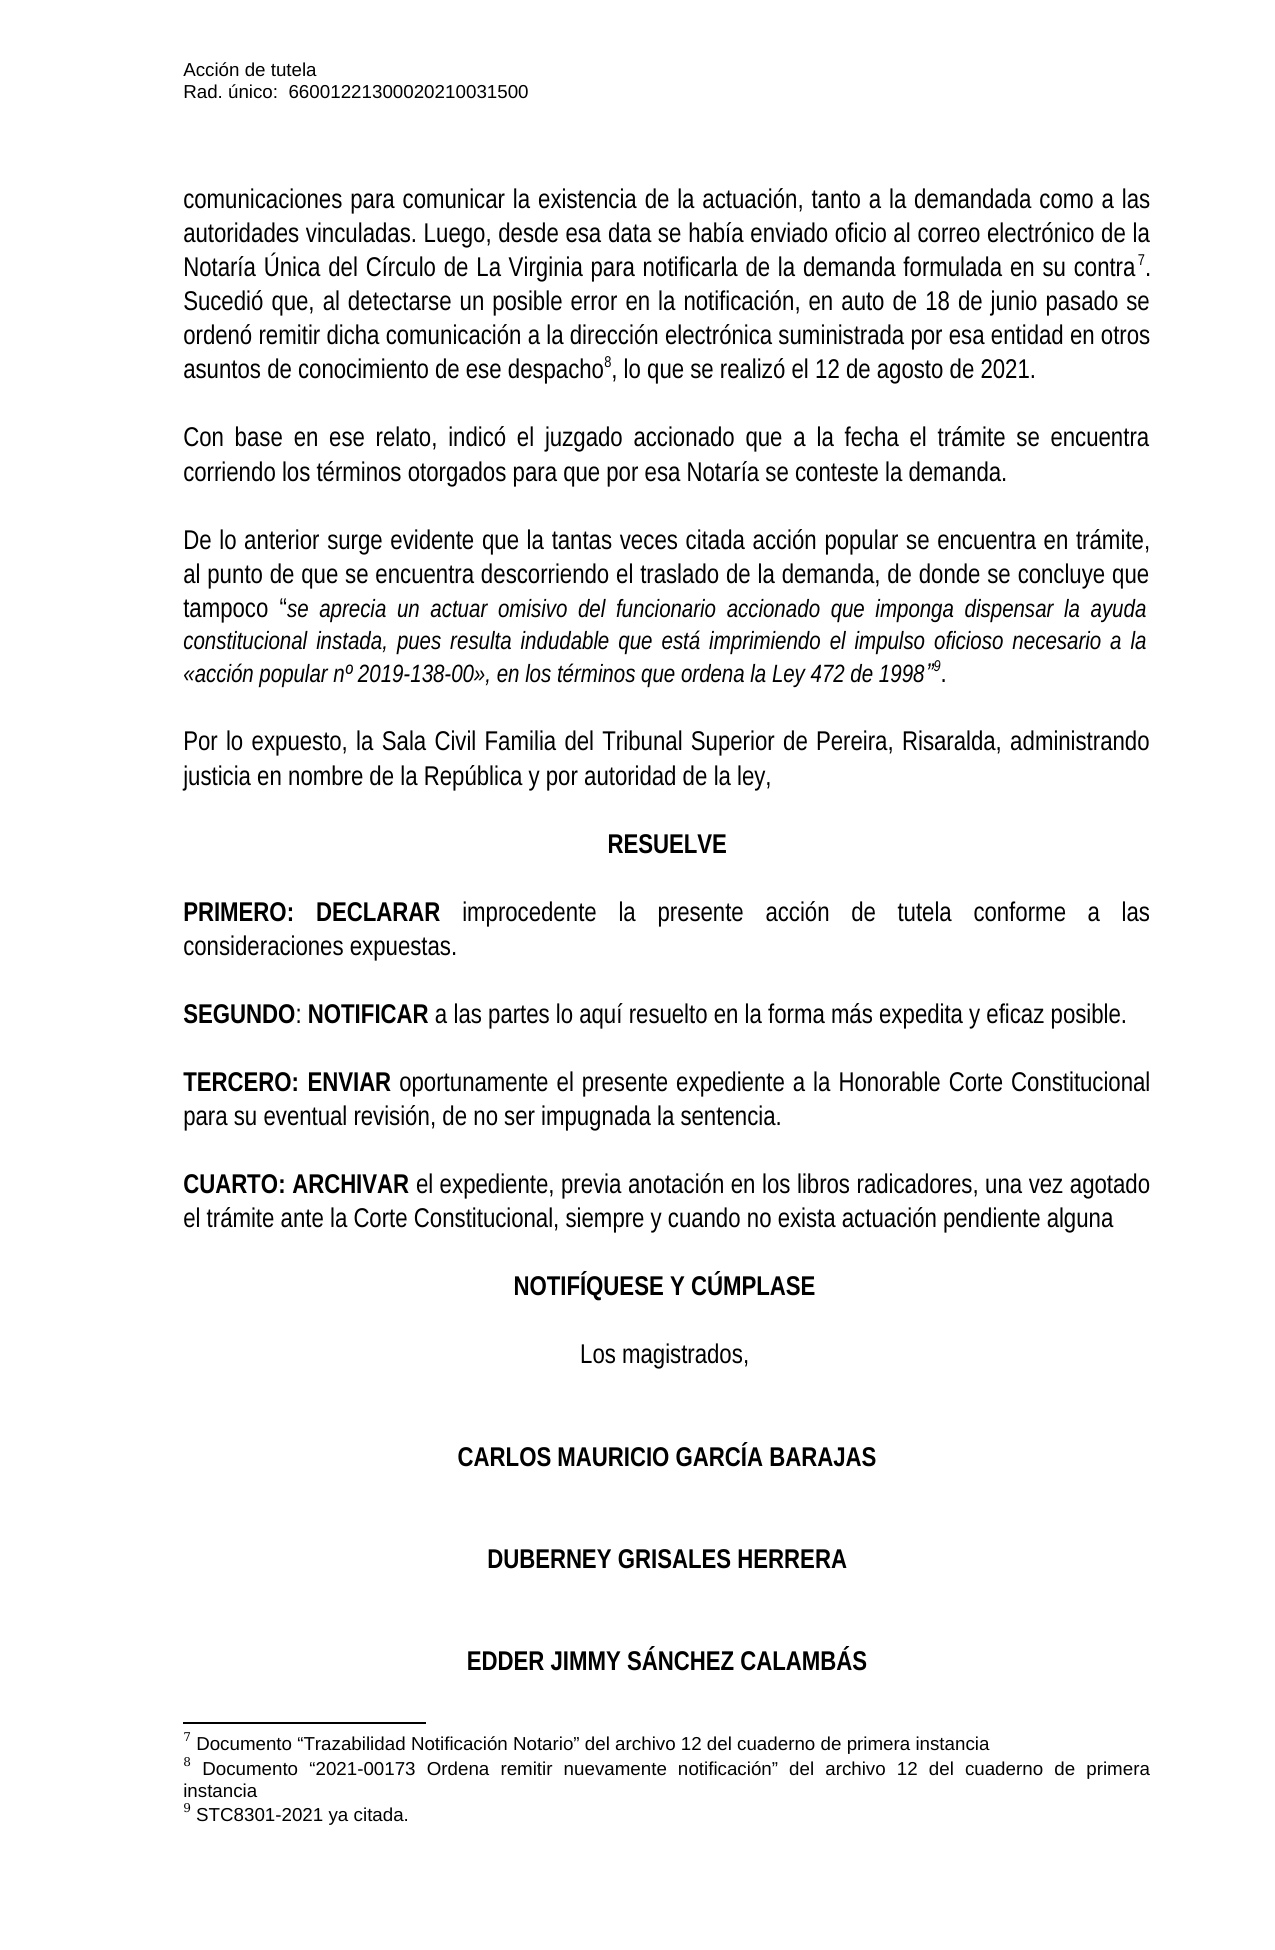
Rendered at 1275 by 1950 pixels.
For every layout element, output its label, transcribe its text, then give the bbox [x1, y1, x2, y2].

text Con base en ese relato, indicó el juzgado accionado que a la fecha el trámite se encuentra corriendo los términos otorgados para que por esa Notaría se conteste la demanda. [183, 422, 1151, 487]
text RESUELVE [183, 828, 1151, 859]
text TERCERO: ENVIAR oportunamente el presente expediente a la Honorable Corte Constitucional para su eventual revisión, de no ser impugnada la sentencia. [183, 1066, 1151, 1131]
text CUARTO: ARCHIVAR el expediente, previa anotación en los libros radicadores, una vez agotado el trámite ante la Corte Constitucional, siempre y cuando no exista actuación pendiente alguna [183, 1168, 1151, 1233]
text NOTIFÍQUESE Y CÚMPLASE [183, 1271, 1146, 1302]
text CARLOS MAURICIO GARCÍA BARAJAS [183, 1441, 1151, 1472]
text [183, 183, 1151, 384]
text EDDER JIMMY SÁNCHEZ CALAMBÁS [183, 1645, 1151, 1676]
text DUBERNEY GRISALES HERRERA [183, 1543, 1151, 1574]
text PRIMERO: DECLARAR improcedente la presente acción de tutela conforme a las consideraciones expuestas. [183, 896, 1151, 961]
text De lo anterior surge evidente que la tantas veces citada acción popular se encuentra en trámite, al punto de que se encuentra descorriendo el traslado de la demanda, de donde se concluye que tampoco “se aprecia un actuar omisivo del funcionario accionado que imponga dispensar la ayuda constitucional instada, pues resulta indudable que está imprimiendo el impulso oficioso necesario a la «acción popular nº 2019-138-00», en los términos que ordena la Ley 472 de 1998”. [183, 524, 1151, 688]
text Los magistrados, [183, 1339, 1146, 1370]
text Por lo expuesto, la Sala Civil Familia del Tribunal Superior de Pereira, Risaralda, administrando justicia en nombre de la República y por autoridad de la ley, [183, 726, 1151, 791]
text SEGUNDO: NOTIFICAR a las partes lo aquí resuelto en la forma más expedita y eficaz posible. [183, 998, 1151, 1029]
